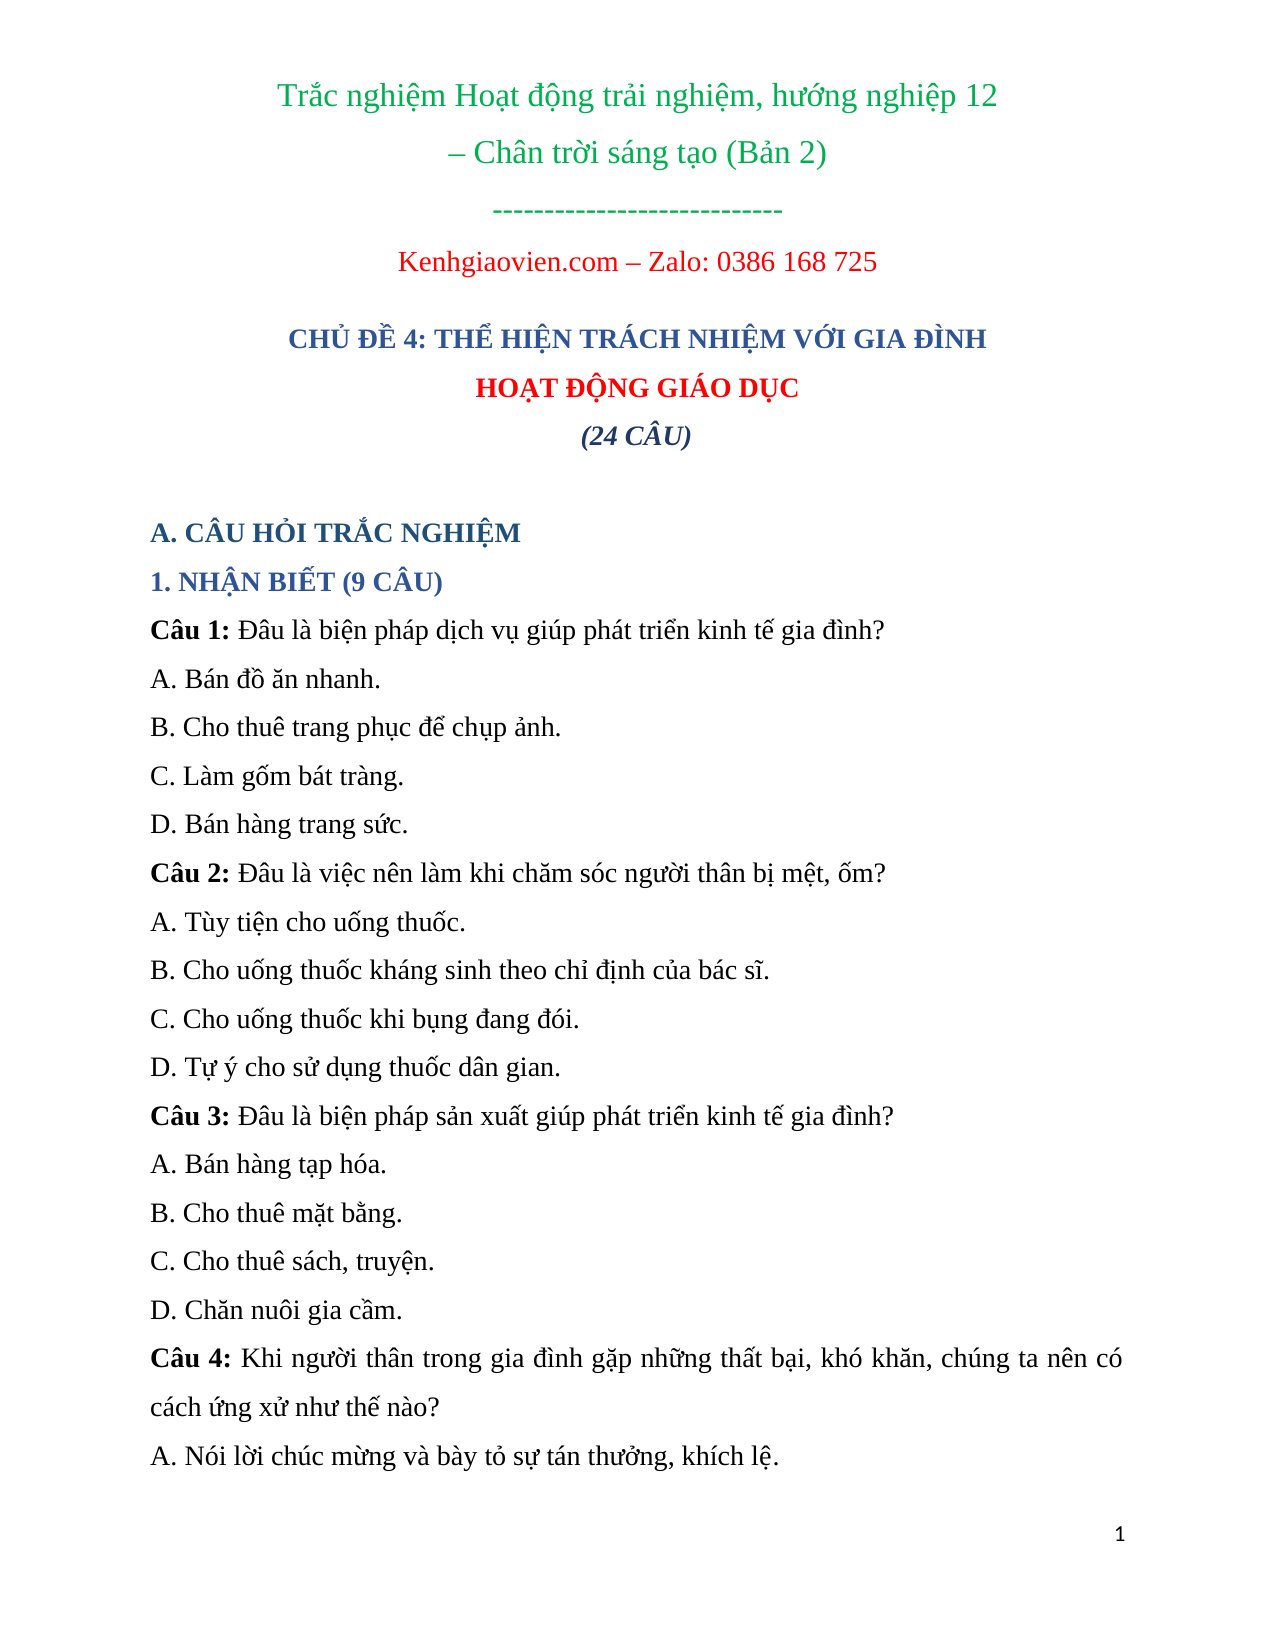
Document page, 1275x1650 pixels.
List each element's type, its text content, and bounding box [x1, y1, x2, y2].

text B. Cho thuê trang phục để chụp ảnh. [150, 711, 1125, 743]
text A. Tùy tiện cho uống thuốc. [150, 905, 1125, 937]
subtitle HOẠT ĐỘNG GIÁO DỤC [150, 371, 1125, 403]
subtitle CHỦ ĐỀ 4: THỂ HIỆN TRÁCH NHIỆM VỚI GIA ĐÌNH [150, 322, 1125, 354]
text C. Cho thuê sách, truyện. [150, 1244, 1125, 1277]
text Câu 4: Khi người thân trong gia đình gặp những thất bại, khó khăn, chúng ta nên có cách ứng xử như thế nào? [150, 1342, 1125, 1422]
text A. Bán đồ ăn nhanh. [150, 662, 1125, 694]
text Câu 3: Đâu là biện pháp sản xuất giúp phát triển kinh tế gia đình? [150, 1099, 1125, 1131]
text D. Tự ý cho sử dụng thuốc dân gian. [150, 1050, 1125, 1083]
text B. Cho uống thuốc kháng sinh theo chỉ định của bác sĩ. [150, 953, 1125, 986]
text D. Chăn nuôi gia cầm. [150, 1293, 1125, 1325]
text A. Nói lời chúc mừng và bày tỏ sự tán thưởng, khích lệ. [150, 1439, 1125, 1471]
subtitle 1. NHẬN BIẾT (9 CÂU) [150, 565, 1125, 597]
subtitle A. CÂU HỎI TRẮC NGHIỆM [150, 516, 1125, 549]
text Câu 1: Đâu là biện pháp dịch vụ giúp phát triển kinh tế gia đình? [150, 613, 1125, 646]
subtitle (24 CÂU) [150, 419, 1125, 452]
text D. Bán hàng trang sức. [150, 808, 1125, 840]
text B. Cho thuê mặt bằng. [150, 1196, 1125, 1228]
text C. Làm gốm bát tràng. [150, 759, 1125, 791]
text A. Bán hàng tạp hóa. [150, 1147, 1125, 1180]
text C. Cho uống thuốc khi bụng đang đói. [150, 1002, 1125, 1034]
text Câu 2: Đâu là việc nên làm khi chăm sóc người thân bị mệt, ốm? [150, 856, 1125, 888]
